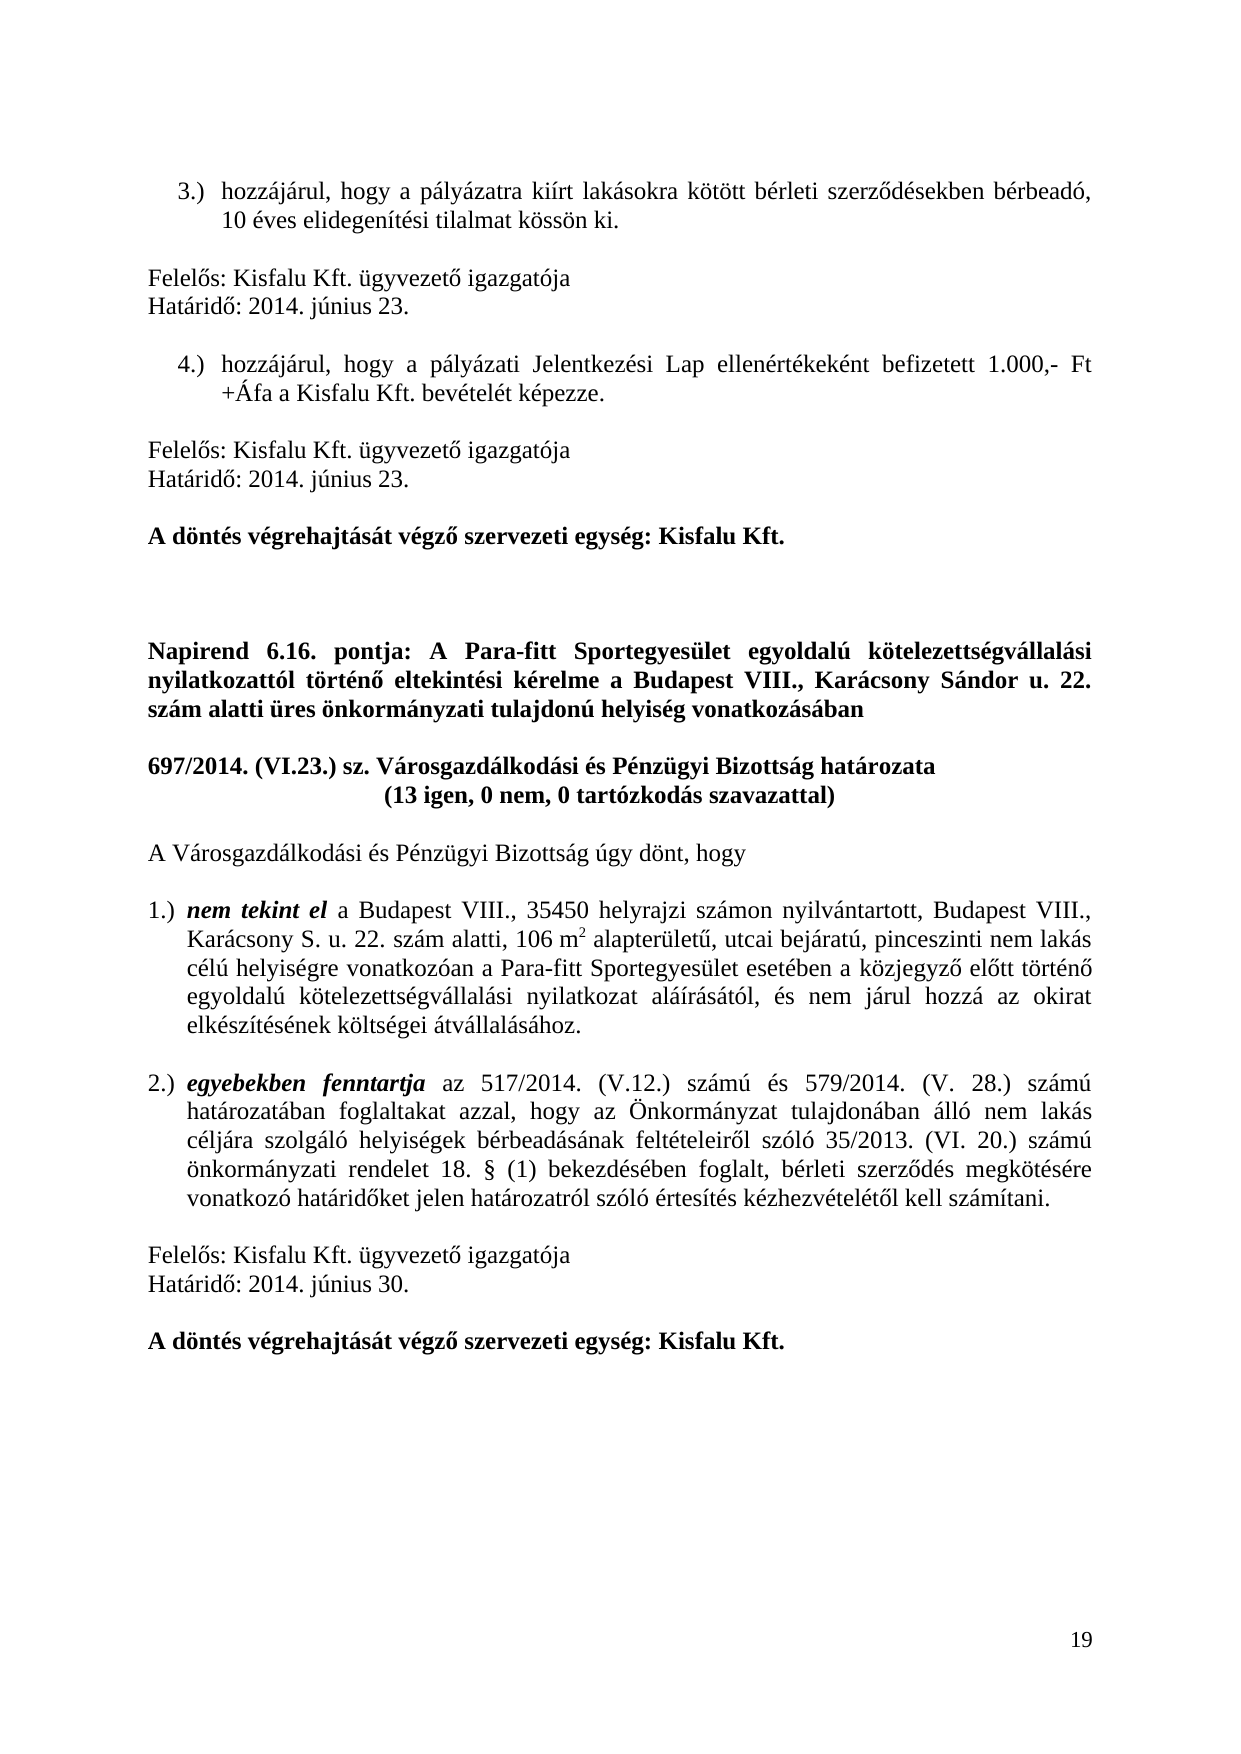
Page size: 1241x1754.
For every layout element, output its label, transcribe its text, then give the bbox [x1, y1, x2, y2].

list egyebekben fenntartja az 517/2014. (V.12.) számú és 579/2014. (V. 28.) számú határozatában foglaltakat azzal, hogy az Önkormányzat tulajdonában álló nem lakás céljára szolgáló helyiségek bérbeadásának feltételeiről szóló 35/2013. (VI. 20.) számú önkormányzati rendelet 18. § (1) bekezdésében foglalt, bérleti szerződés megkötésére vonatkozó határidőket jelen határozatról szóló értesítés kézhezvételétől kell számítani. [148, 1068, 1093, 1211]
text Felelős: Kisfalu Kft. ügyvezető igazgatója [148, 1240, 1093, 1269]
text Felelős: Kisfalu Kft. ügyvezető igazgatója [148, 435, 1093, 464]
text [148, 263, 1093, 291]
text 4.) hozzájárul, hogy a pályázati Jelentkezési Lap ellenértékeként befizetett 1.000,- Ft +Áfa a Kisfalu Kft. bevételét képezze. [177, 349, 1093, 406]
text 697/2014. (VI.23.) sz. Városgazdálkodási és Pénzügyi Bizottság határozata [148, 751, 1093, 780]
text Határidő: 2014. június 23. [148, 464, 1093, 493]
text A döntés végrehajtását végző szervezeti egység: Kisfalu Kft. [148, 521, 1093, 550]
text Napirend 6.16. pontja: A Para-fitt Sportegyesület egyoldalú kötelezettségvállalási nyilatkozattól történő eltekintési kérelme a Budapest VIII., Karácsony Sándor u. 22. szám alatti üres önkormányzati tulajdonú helyiség vonatkozásában [148, 636, 1093, 723]
text A Városgazdálkodási és Pénzügyi Bizottság úgy dönt, hogy [148, 838, 1093, 866]
text Határidő: 2014. június 23. [148, 291, 1093, 320]
text A döntés végrehajtását végző szervezeti egység: Kisfalu Kft. [148, 1326, 1093, 1355]
text (13 igen, 0 nem, 0 tartózkodás szavazattal) [148, 780, 1093, 809]
text Határidő: 2014. június 30. [148, 1269, 1093, 1298]
text 3.) hozzájárul, hogy a pályázatra kiírt lakásokra kötött bérleti szerződésekben bérbeadó, 10 éves elidegenítési tilalmat kössön ki. [177, 176, 1093, 234]
list nem tekint el a Budapest VIII., 35450 helyrajzi számon nyilvántartott, Budapest VIII., Karácsony S. u. 22. szám alatti, alapterületű, utcai bejáratú, pinceszinti nem lakás célú helyiségre vonatkozóan a Para-fitt Sportegyesület esetében a közjegyző előtt történő egyoldalú kötelezettségvállalási nyilatkozat aláírásától, és nem járul hozzá az okirat elkészítésének költségei átvállalásához. [148, 895, 1093, 1039]
